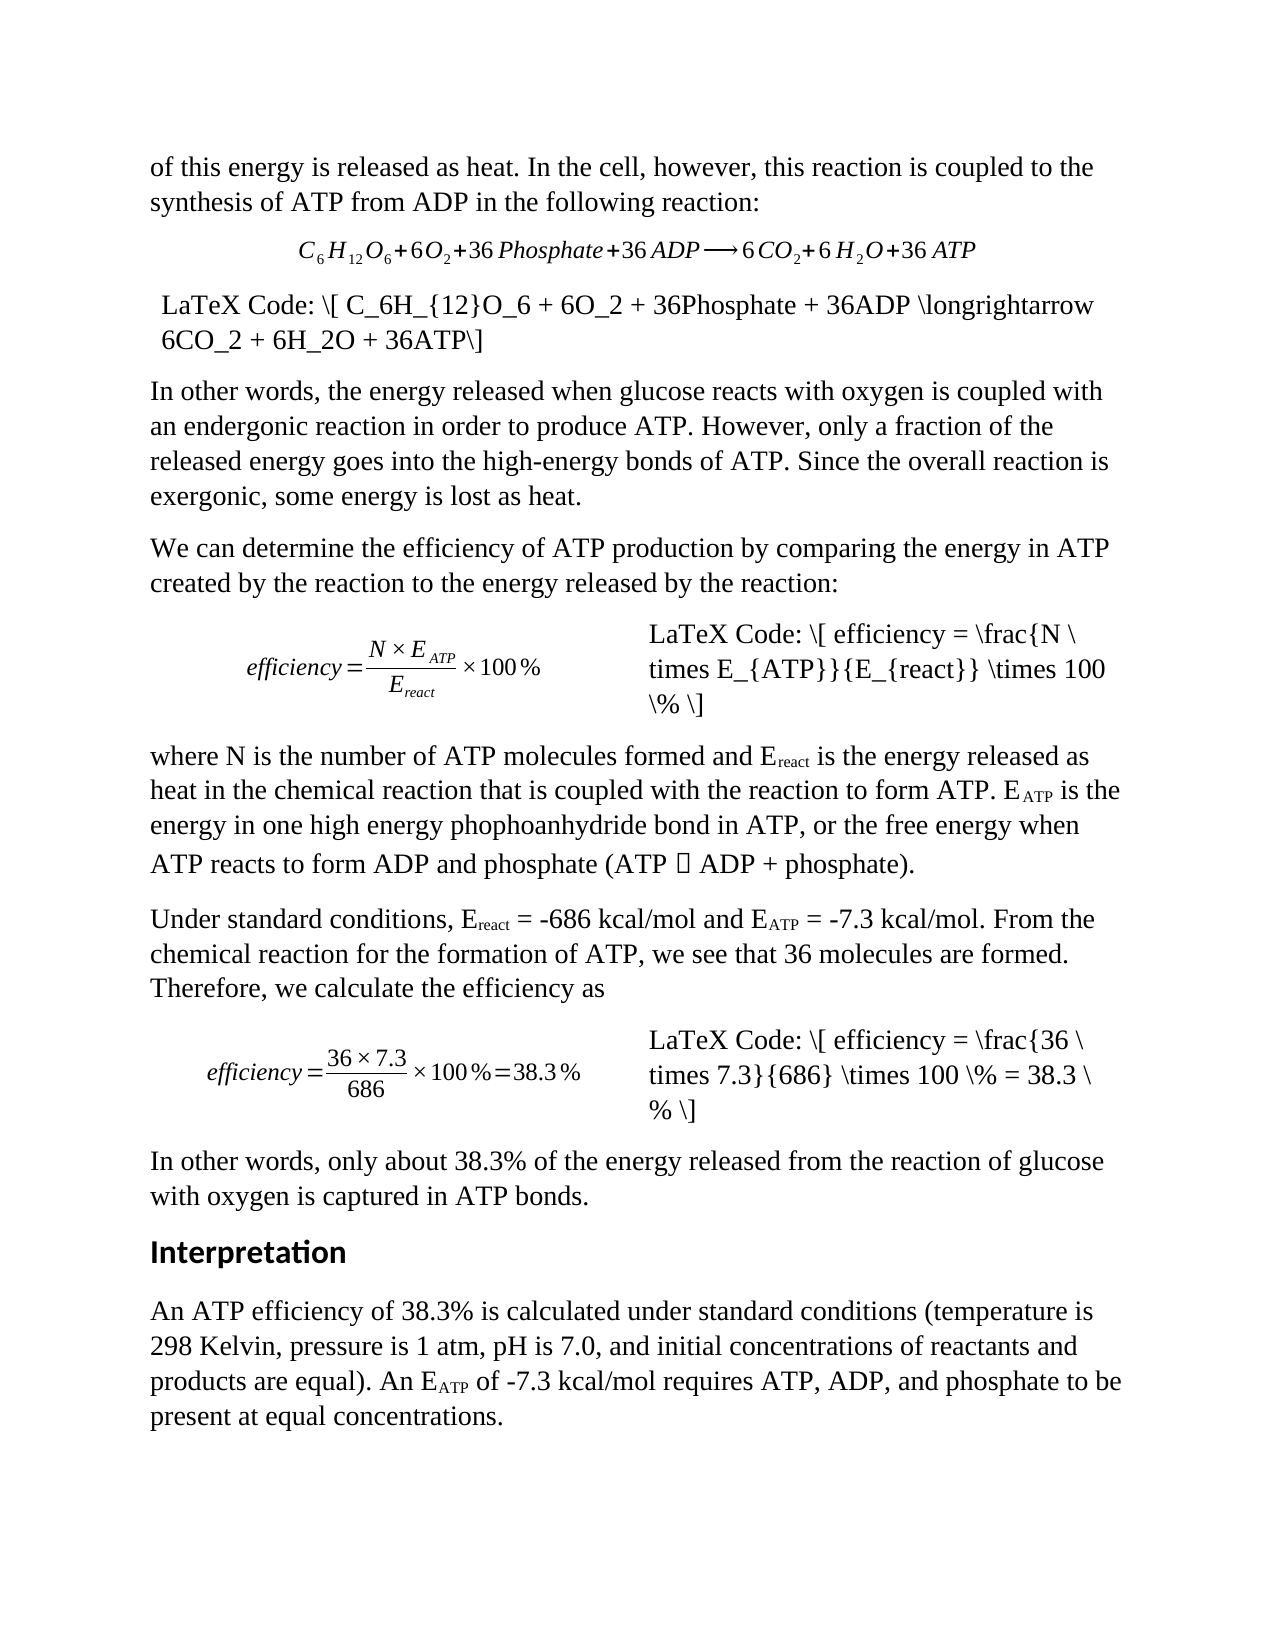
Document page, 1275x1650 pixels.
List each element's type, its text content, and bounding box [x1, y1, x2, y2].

text An ATP efficiency of 38.3% is calculated under standard conditions (temperature is 298 Kelvin, pressure is 1 atm, pH is 7.0, and initial concentrations of reactants and products are equal). An EATP of -7.3 kcal/mol requires ATP, ADP, and phosphate to be present at equal concentrations. [150, 1294, 1125, 1431]
table_header [150, 236, 1124, 288]
table_header [151, 617, 637, 738]
table_cell LaTeX Code: \[ C_6H_{12}O_6 + 6O_2 + 36Phosphate + 36ADP \longrightarrow 6CO_2 + 6H_2O + 36ATP\] [150, 288, 1124, 374]
table_header LaTeX Code: \[ efficiency = \frac{N \times E_{ATP}}{E_{react}} \times 100 \% \] [638, 617, 1124, 738]
text Under standard conditions, Ereact = -686 kcal/mol and EATP = -7.3 kcal/mol. From the chemical reaction for the formation of ATP, we see that 36 molecules are formed. Therefore, we calculate the efficiency as [150, 902, 1125, 1004]
text where N is the number of ATP molecules formed and Ereact is the energy released as heat in the chemical reaction that is coupled with the reaction to form ATP. EATP is the energy in one high energy phophoanhydride bond in ATP, or the free energy when ATP reacts to form ADP and phosphate (ATP  ADP + phosphate). [150, 738, 1125, 882]
subtitle Interpretation [150, 1231, 1125, 1272]
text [150, 150, 1125, 217]
table_header [151, 1023, 637, 1144]
text In other words, the energy released when glucose reacts with oxygen is coupled with an endergonic reaction in order to produce ATP. However, only a fraction of the released energy goes into the high-energy bonds of ATP. Since the overall reaction is exergonic, some energy is lost as heat. [150, 374, 1125, 512]
text In other words, only about 38.3% of the energy released from the reaction of glucose with oxygen is captured in ATP bonds. [150, 1144, 1125, 1212]
text We can determine the efficiency of ATP production by comparing the energy in ATP created by the reaction to the energy released by the reaction: [150, 531, 1125, 598]
table_header LaTeX Code: \[ efficiency = \frac{36 \times 7.3}{686} \times 100 \% = 38.3 \% \] [638, 1023, 1124, 1144]
